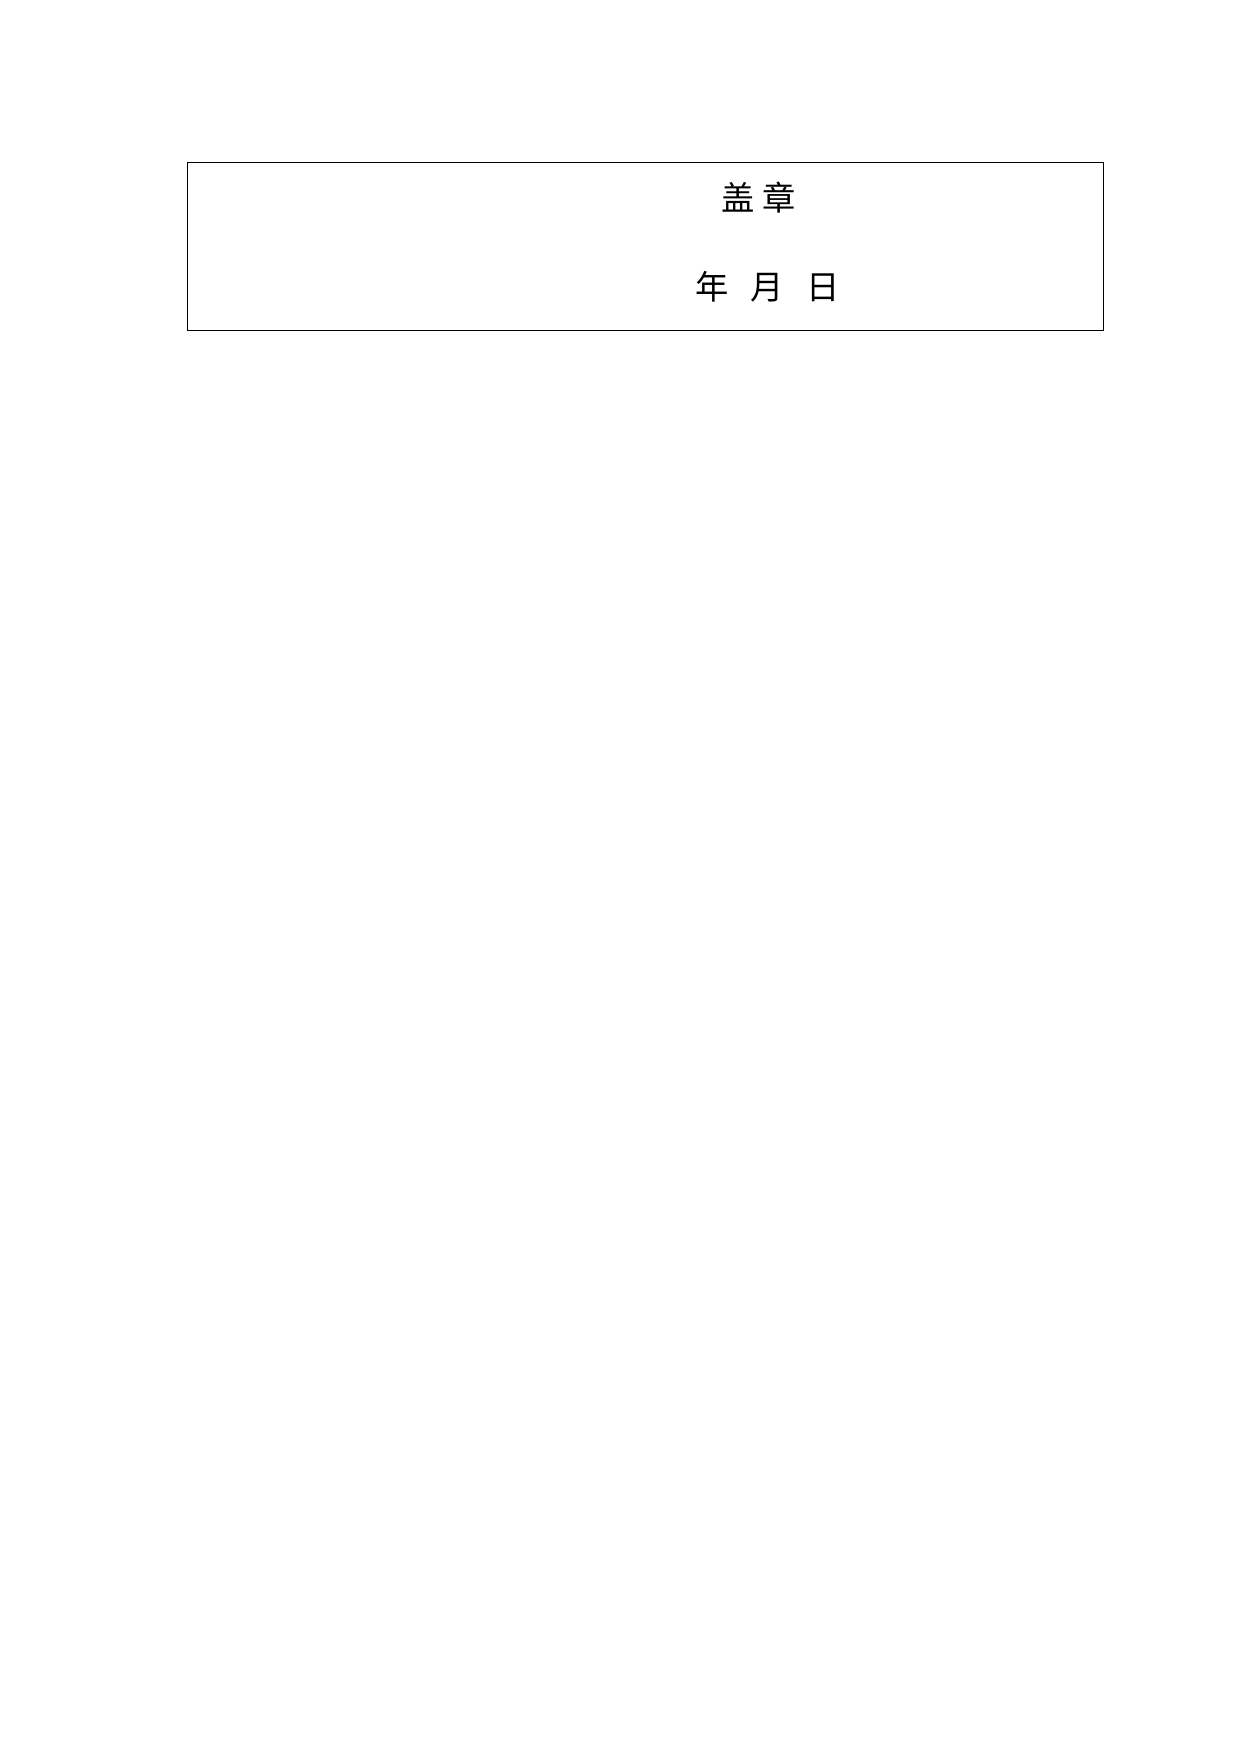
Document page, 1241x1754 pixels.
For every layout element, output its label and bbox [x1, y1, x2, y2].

table_header [188, 163, 1103, 330]
